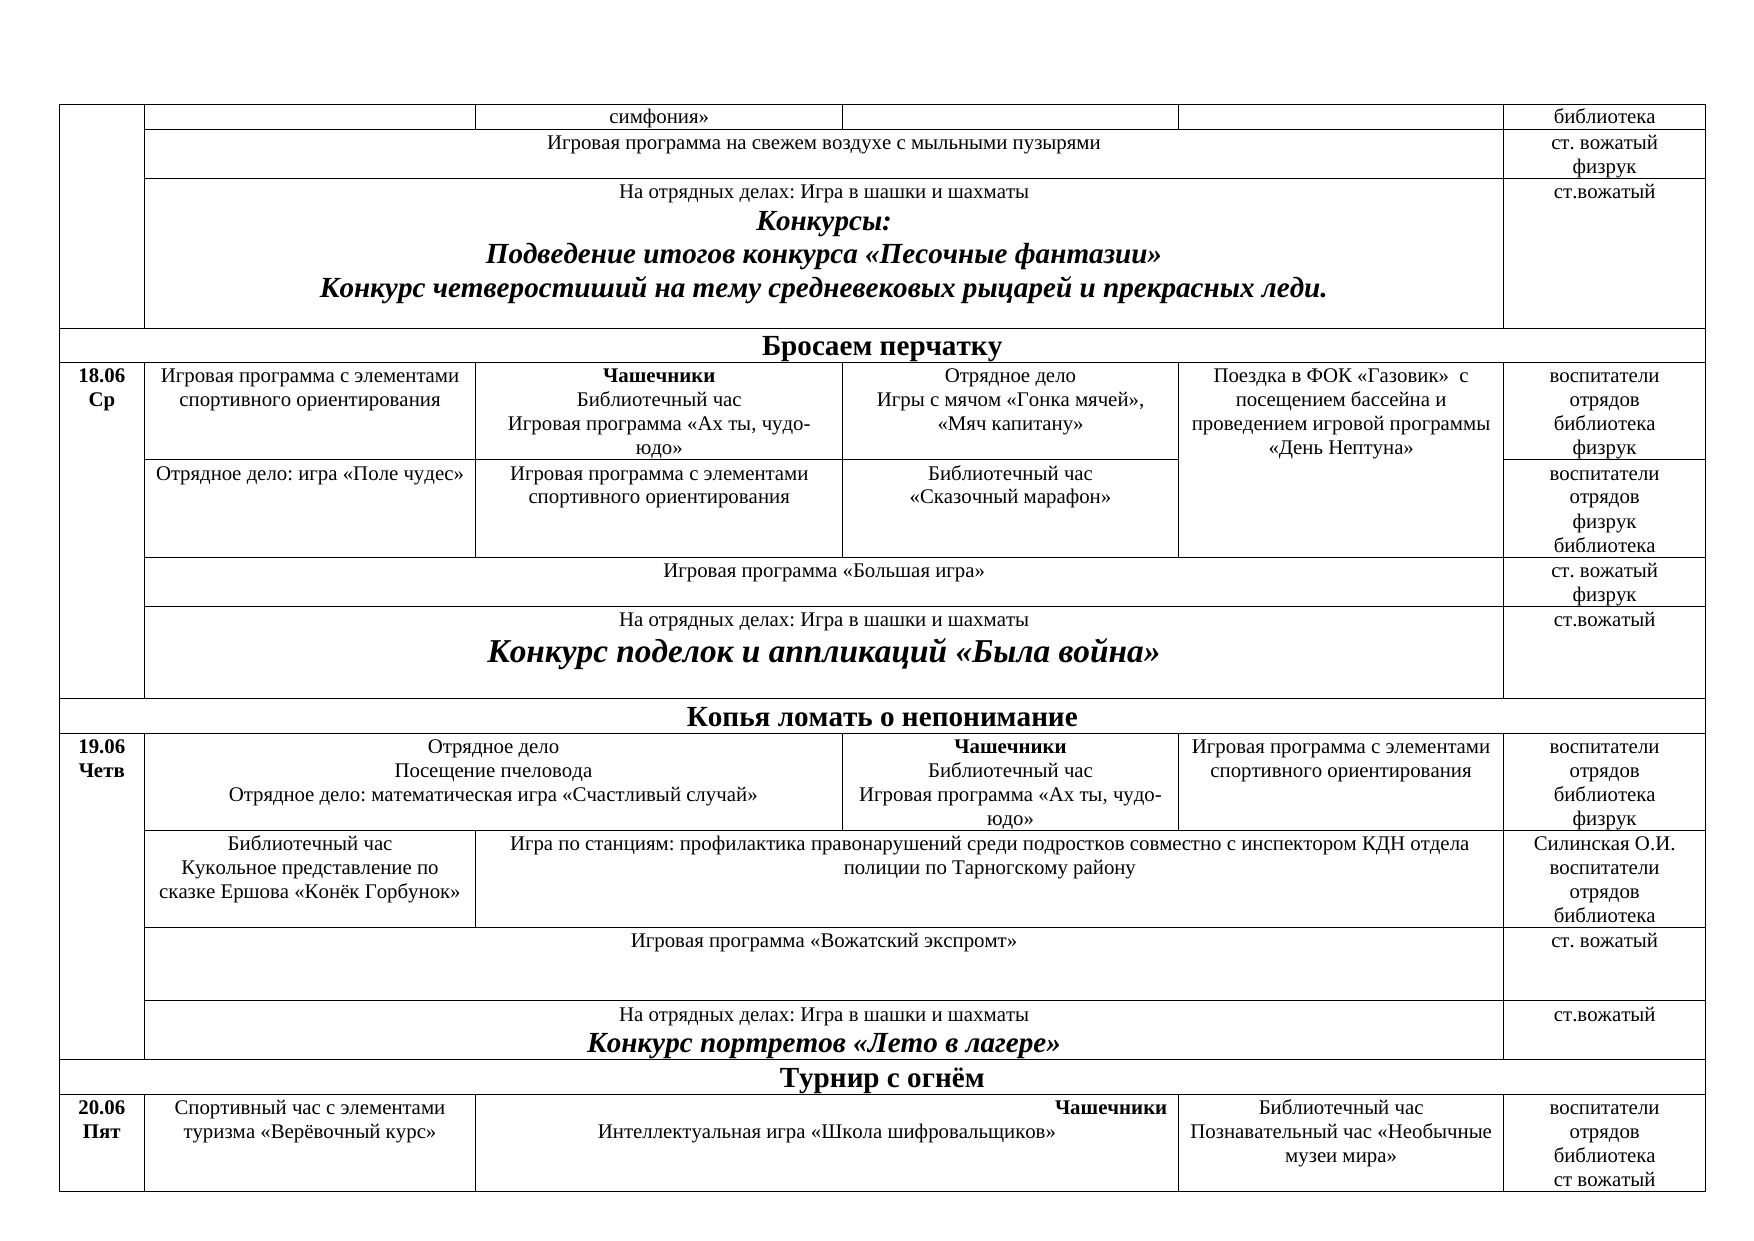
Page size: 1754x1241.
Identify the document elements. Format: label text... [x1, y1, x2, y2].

table_cell Отрядное дело Игры с мячом «Гонка мячей», «Мяч капитану» [843, 363, 1178, 459]
table_cell воспитатели отрядов библиотека физрук [1504, 734, 1705, 830]
table_cell На отрядных делах: Игра в шашки и шахматы Конкурс поделок и аппликаций «Была война» [145, 607, 1503, 698]
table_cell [1504, 1095, 1705, 1191]
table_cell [476, 1095, 1178, 1191]
table_cell Игровая программа с элементами спортивного ориентирования [1179, 734, 1503, 830]
table_cell ст.вожатый [1504, 1001, 1705, 1059]
table_cell ст. вожатый [1504, 928, 1705, 1000]
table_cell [145, 1095, 475, 1191]
table_cell Турнир с огнём [60, 1060, 1705, 1094]
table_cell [1179, 1095, 1503, 1191]
table_cell Поездка в ФОК «Газовик» с посещением бассейна и проведением игровой программы «День Нептуна» [1179, 363, 1503, 557]
table_cell ст.вожатый [1504, 179, 1705, 327]
table_cell Силинская О.И. воспитатели отрядов библиотека [1504, 831, 1705, 927]
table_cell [145, 105, 475, 128]
table_cell Игровая программа «Большая игра» [145, 558, 1503, 606]
table_cell На отрядных делах: Игра в шашки и шахматы Конкурс портретов «Лето в лагере» [145, 1001, 1503, 1059]
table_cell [476, 105, 842, 128]
table_cell Чашечники Библиотечный час Игровая программа «Ах ты, чудо-юдо» [843, 734, 1178, 830]
table_cell Библиотечный час Кукольное представление по сказке Ершова «Конёк Горбунок» [145, 831, 475, 927]
table_cell ст.вожатый [1504, 607, 1705, 698]
table_cell Библиотечный час «Сказочный марафон» [843, 460, 1178, 557]
table_cell Игра по станциям: профилактика правонарушений среди подростков совместно с инспектором КДН отдела полиции по Тарногскому району [476, 831, 1503, 927]
table_cell 20.06 Пят [60, 1095, 144, 1191]
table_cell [1504, 105, 1705, 128]
table_cell воспитатели отрядов библиотека физрук [1504, 363, 1705, 459]
table_cell Игровая программа с элементами спортивного ориентирования [476, 460, 842, 557]
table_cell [1179, 105, 1503, 128]
table_cell Отрядное дело: игра «Поле чудес» [145, 460, 475, 557]
table_cell Чашечники Библиотечный час Игровая программа «Ах ты, чудо-юдо» [476, 363, 842, 459]
table_cell воспитатели отрядов физрук библиотека [1504, 460, 1705, 557]
table_cell Отрядное дело Посещение пчеловода Отрядное дело: математическая игра «Счастливый случай» [145, 734, 842, 830]
table_cell ст. вожатый физрук [1504, 130, 1705, 178]
table_cell На отрядных делах: Игра в шашки и шахматы Конкурсы: Подведение итогов конкурса «Песочные фантазии» Конкурс четверостиший на тему средневековых рыцарей и прекрасных леди. [145, 179, 1503, 327]
table_cell Игровая программа на свежем воздухе с мыльными пузырями [145, 130, 1503, 178]
table_cell 18.06 Ср [60, 363, 144, 698]
table_cell Копья ломать о непонимание [60, 699, 1705, 733]
table_cell 19.06 Четв [60, 734, 144, 1059]
table_cell Игровая программа «Вожатский экспромт» [145, 928, 1503, 1000]
table_cell Бросаем перчатку [60, 329, 1705, 362]
table_cell Игровая программа с элементами спортивного ориентирования [145, 363, 475, 459]
table_cell ст. вожатый физрук [1504, 558, 1705, 606]
